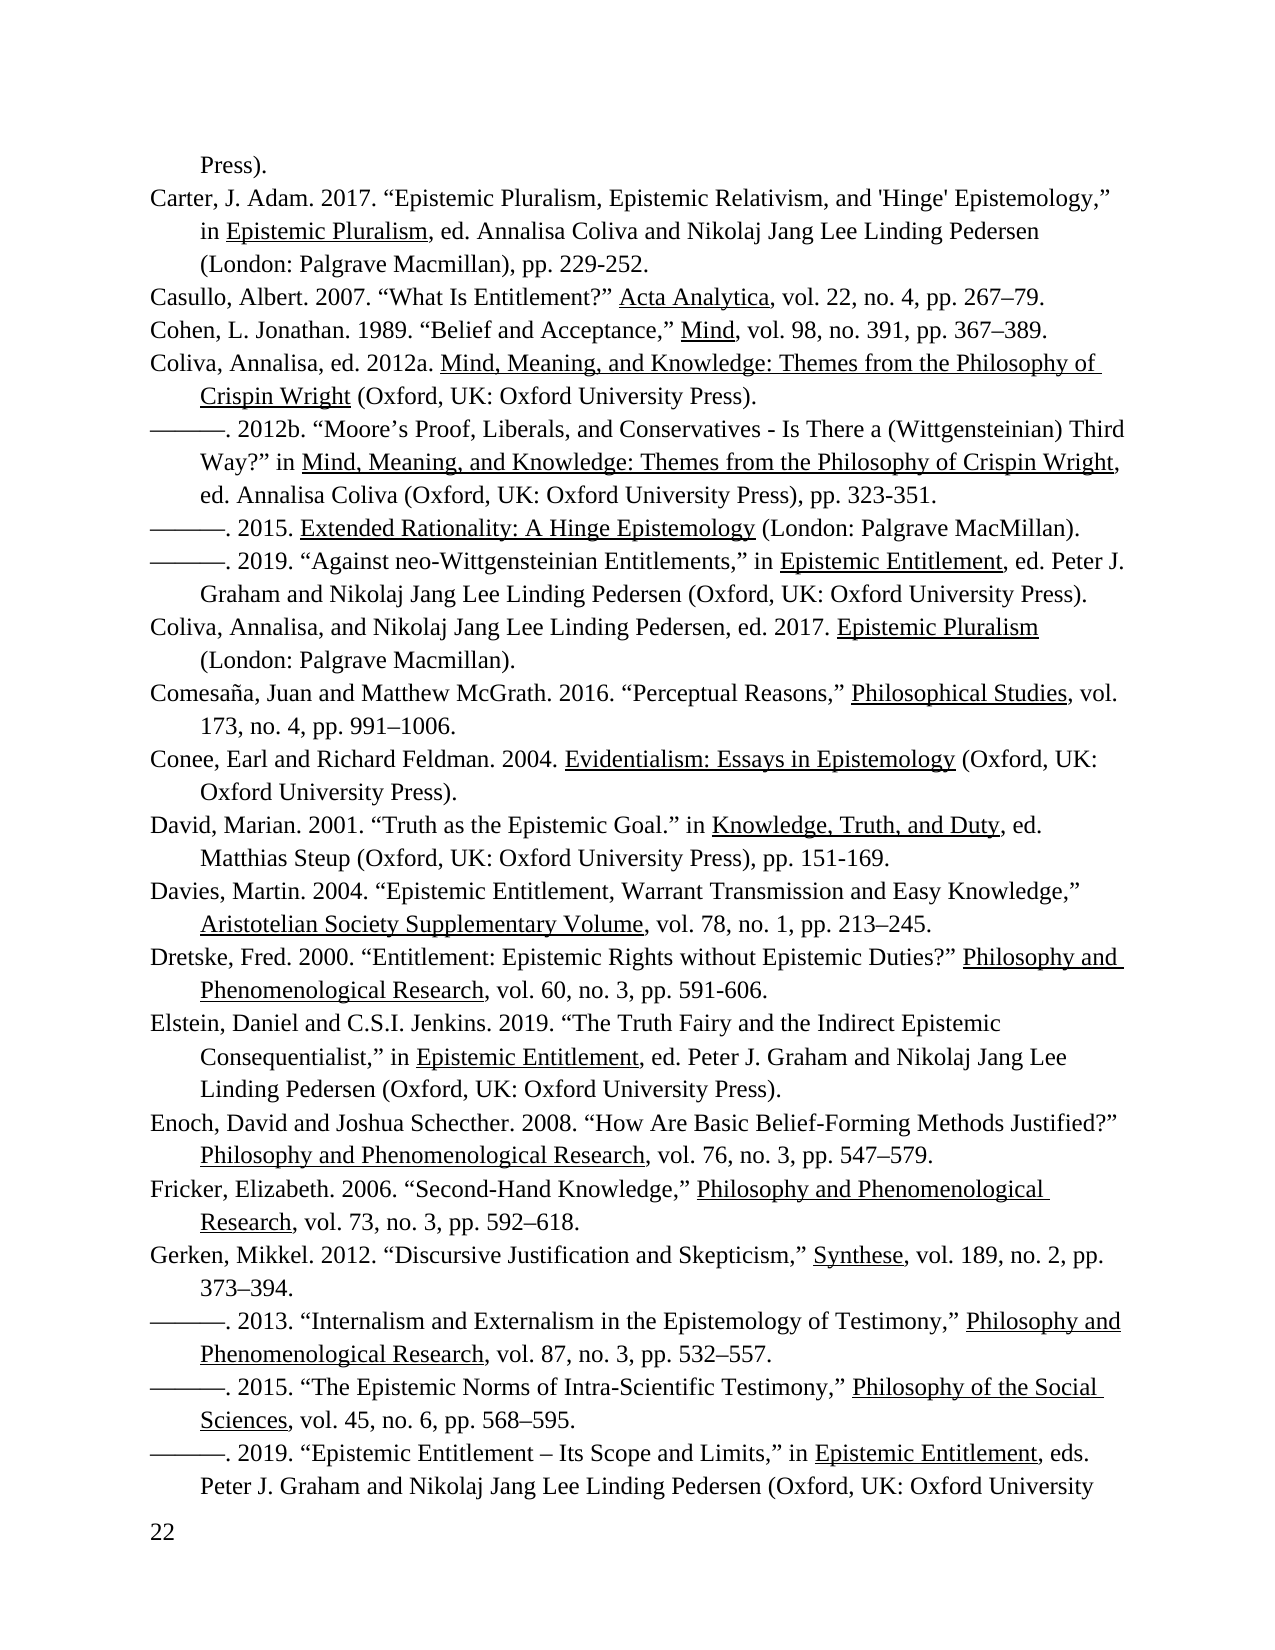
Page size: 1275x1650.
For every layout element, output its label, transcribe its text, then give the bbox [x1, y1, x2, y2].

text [150, 1438, 1125, 1499]
text ———. 2015. “The Epistemic Norms of Intra-Scientific Testimony,” Philosophy of the Social Sciences, vol. 45, no. 6, pp. 568–595. [150, 1372, 1125, 1433]
text Dretske, Fred. 2000. “Entitlement: Epistemic Rights without Epistemic Duties?” Philosophy and Phenomenological Research, vol. 60, no. 3, pp. 591-606. [150, 942, 1125, 1004]
text Enoch, David and Joshua Schecther. 2008. “How Are Basic Belief-Forming Methods Justified?” Philosophy and Phenomenological Research, vol. 76, no. 3, pp. 547–579. [150, 1108, 1125, 1169]
text Carter, J. Adam. 2017. “Epistemic Pluralism, Epistemic Relativism, and 'Hinge' Epistemology,” in Epistemic Pluralism, ed. Annalisa Coliva and Nikolaj Jang Lee Linding Pedersen (London: Palgrave Macmillan), pp. 229-252. [150, 183, 1125, 278]
text ———. 2015. Extended Rationality: A Hinge Epistemology (London: Palgrave MacMillan). [150, 513, 1125, 542]
text Comesaña, Juan and Matthew McGrath. 2016. “Perceptual Reasons,” Philosophical Studies, vol. 173, no. 4, pp. 991–1006. [150, 678, 1125, 740]
text Conee, Earl and Richard Feldman. 2004. Evidentialism: Essays in Epistemology (Oxford, UK: Oxford University Press). [150, 744, 1125, 806]
text ———. 2012b. “Moore’s Proof, Liberals, and Conservatives - Is There a (Wittgensteinian) Third Way?” in Mind, Meaning, and Knowledge: Themes from the Philosophy of Crispin Wright, ed. Annalisa Coliva (Oxford, UK: Oxford University Press), pp. 323-351. [150, 414, 1125, 509]
text Gerken, Mikkel. 2012. “Discursive Justification and Skepticism,” Synthese, vol. 189, no. 2, pp. 373–394. [150, 1240, 1125, 1301]
text Davies, Martin. 2004. “Epistemic Entitlement, Warrant Transmission and Easy Knowledge,” Aristotelian Society Supplementary Volume, vol. 78, no. 1, pp. 213–245. [150, 876, 1125, 938]
text ———. 2013. “Internalism and Externalism in the Epistemology of Testimony,” Philosophy and Phenomenological Research, vol. 87, no. 3, pp. 532–557. [150, 1306, 1125, 1367]
text Cohen, L. Jonathan. 1989. “Belief and Acceptance,” Mind, vol. 98, no. 391, pp. 367–389. [150, 315, 1125, 344]
text ———. 2019. “Against neo-Wittgensteinian Entitlements,” in Epistemic Entitlement, ed. Peter J. Graham and Nikolaj Jang Lee Linding Pedersen (Oxford, UK: Oxford University Press). [150, 546, 1125, 608]
text Fricker, Elizabeth. 2006. “Second-Hand Knowledge,” Philosophy and Phenomenological Research, vol. 73, no. 3, pp. 592–618. [150, 1174, 1125, 1235]
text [150, 150, 1125, 179]
text Casullo, Albert. 2007. “What Is Entitlement?” Acta Analytica, vol. 22, no. 4, pp. 267–79. [150, 282, 1125, 311]
text Elstein, Daniel and C.S.I. Jenkins. 2019. “The Truth Fairy and the Indirect Epistemic Consequentialist,” in Epistemic Entitlement, ed. Peter J. Graham and Nikolaj Jang Lee Linding Pedersen (Oxford, UK: Oxford University Press). [150, 1008, 1125, 1103]
text Coliva, Annalisa, and Nikolaj Jang Lee Linding Pedersen, ed. 2017. Epistemic Pluralism (London: Palgrave Macmillan). [150, 612, 1125, 674]
text David, Marian. 2001. “Truth as the Epistemic Goal.” in Knowledge, Truth, and Duty, ed. Matthias Steup (Oxford, UK: Oxford University Press), pp. 151-169. [150, 810, 1125, 872]
text Coliva, Annalisa, ed. 2012a. Mind, Meaning, and Knowledge: Themes from the Philosophy of Crispin Wright (Oxford, UK: Oxford University Press). [150, 348, 1125, 410]
